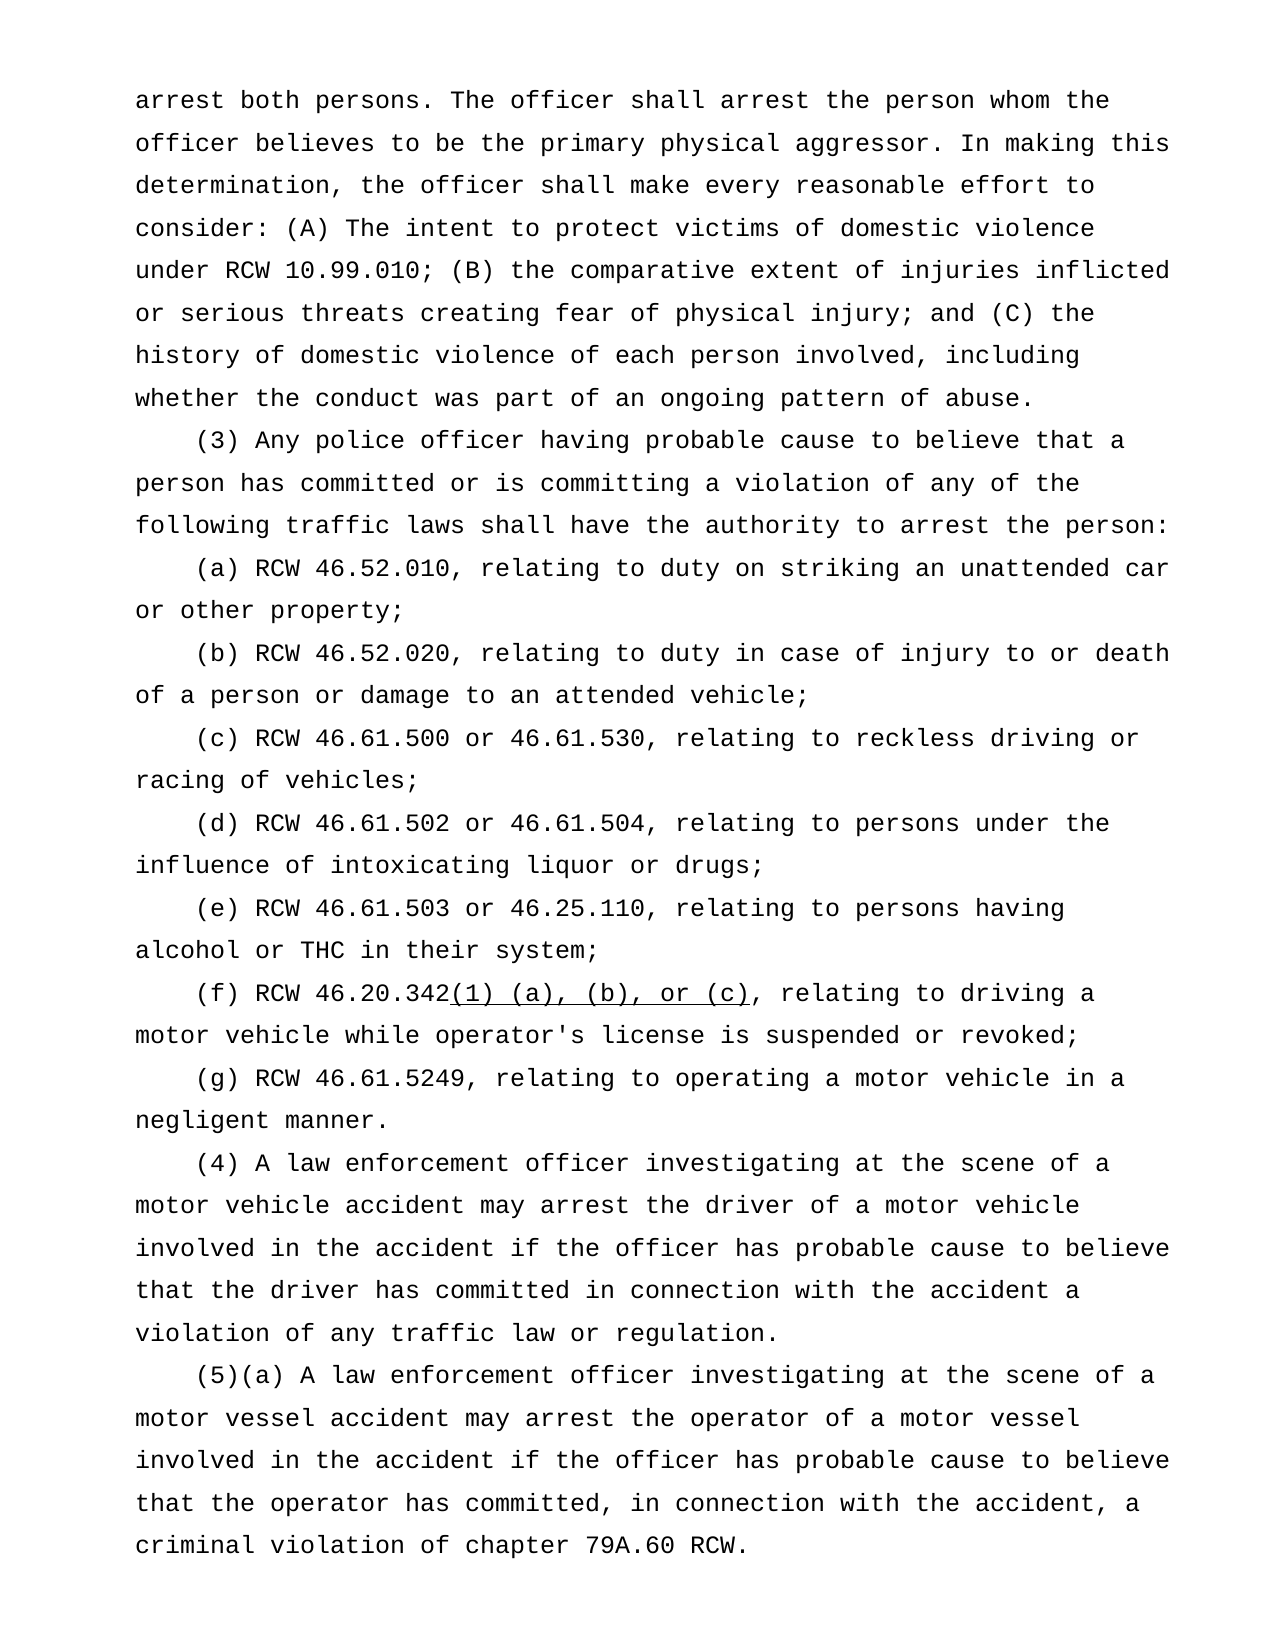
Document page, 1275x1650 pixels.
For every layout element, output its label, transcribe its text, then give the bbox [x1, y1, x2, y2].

text (a) RCW 46.52.010, relating to duty on striking an unattended car or other property; [135, 542, 1170, 627]
text (5)(a) A law enforcement officer investigating at the scene of a motor vessel accident may arrest the operator of a motor vessel involved in the accident if the officer has probable cause to believe that the operator has committed, in connection with the accident, a criminal violation of chapter 79A.60 RCW. [135, 1350, 1170, 1562]
text (3) Any police officer having probable cause to believe that a person has committed or is committing a violation of any of the following traffic laws shall have the authority to arrest the person: [135, 415, 1170, 542]
text (4) A law enforcement officer investigating at the scene of a motor vehicle accident may arrest the driver of a motor vehicle involved in the accident if the officer has probable cause to believe that the driver has committed in connection with the accident a violation of any traffic law or regulation. [135, 1137, 1170, 1350]
text (c) RCW 46.61.500 or 46.61.530, relating to reckless driving or racing of vehicles; [135, 712, 1170, 797]
text (e) RCW 46.61.503 or 46.25.110, relating to persons having alcohol or THC in their system; [135, 882, 1170, 967]
text (b) RCW 46.52.020, relating to duty in case of injury to or death of a person or damage to an attended vehicle; [135, 627, 1170, 712]
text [135, 75, 1170, 415]
text (g) RCW 46.61.5249, relating to operating a motor vehicle in a negligent manner. [135, 1052, 1170, 1137]
text (d) RCW 46.61.502 or 46.61.504, relating to persons under the influence of intoxicating liquor or drugs; [135, 797, 1170, 882]
text (f) RCW 46.20.342(1) (a), (b), or (c), relating to driving a motor vehicle while operator's license is suspended or revoked; [135, 967, 1170, 1052]
